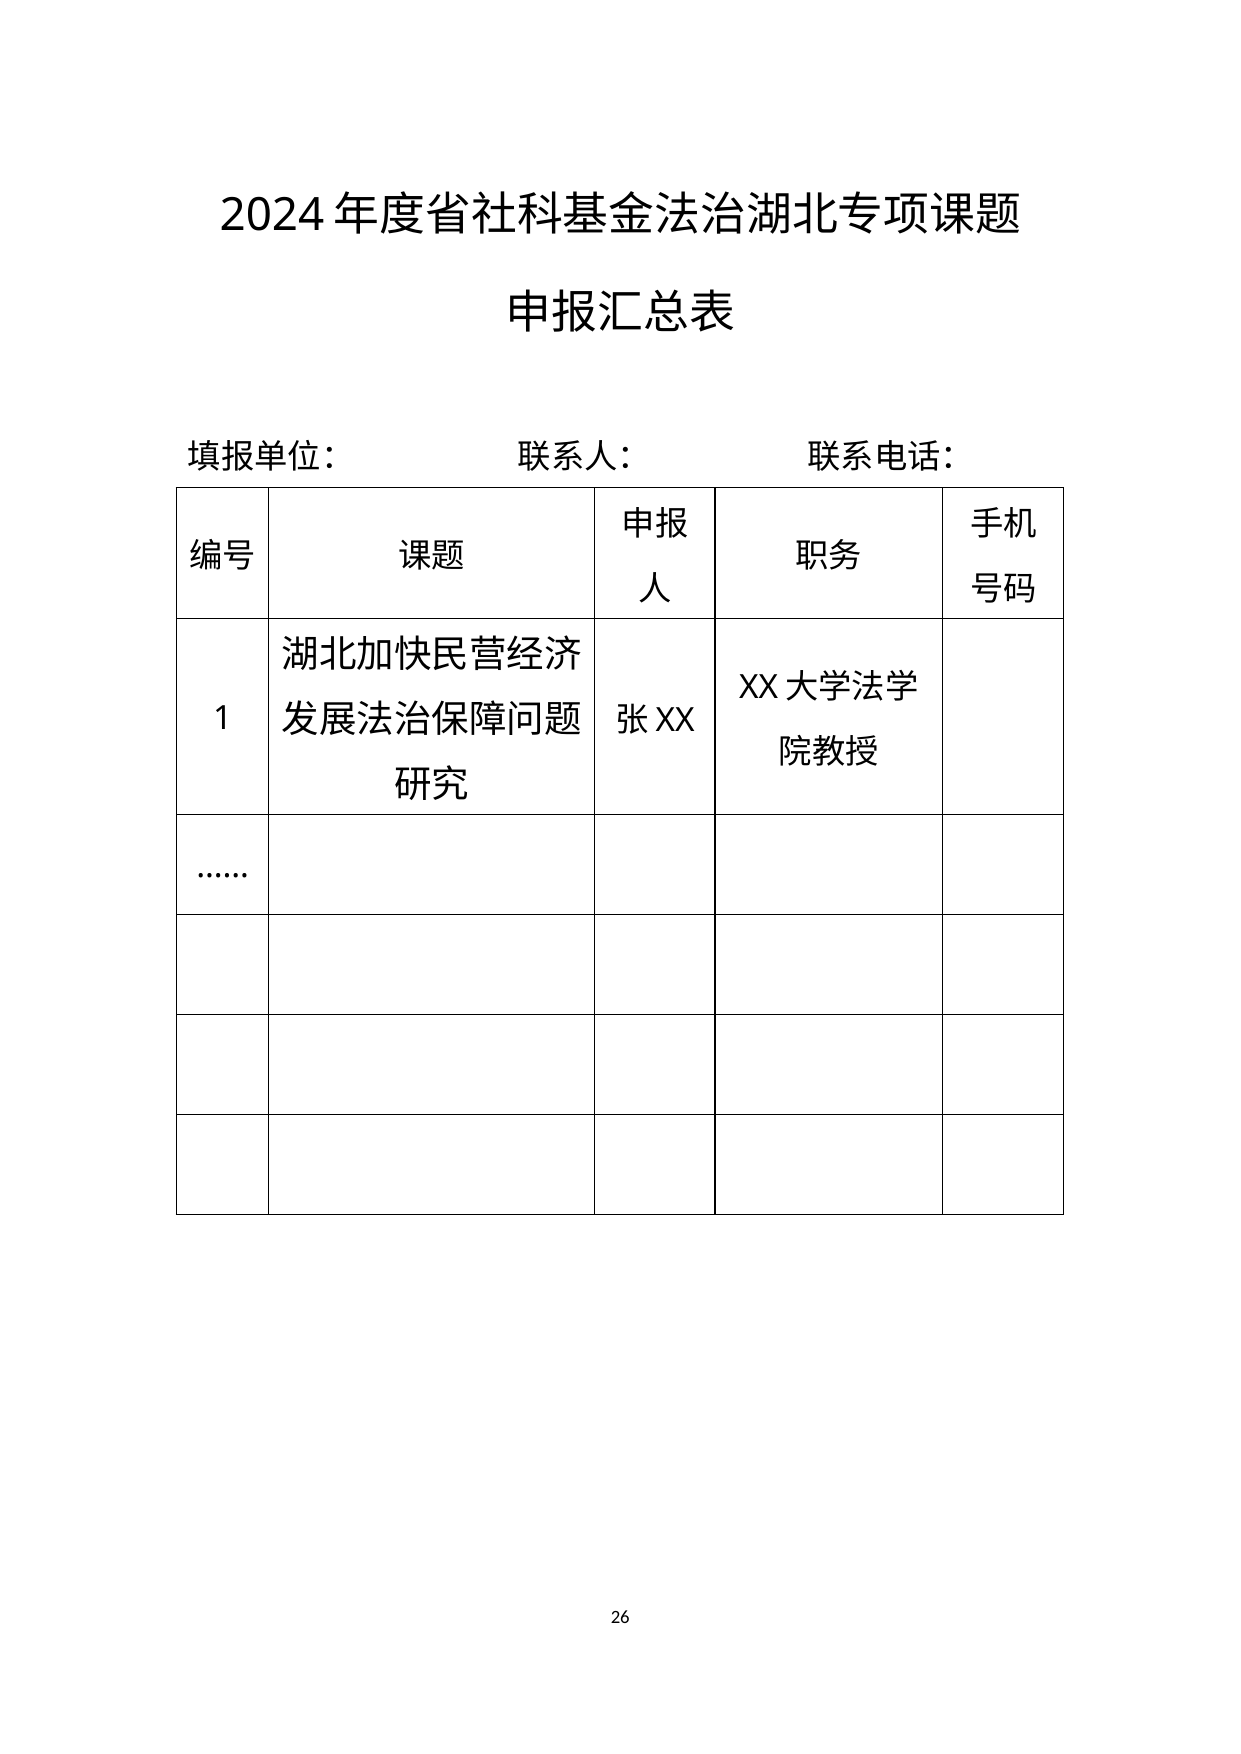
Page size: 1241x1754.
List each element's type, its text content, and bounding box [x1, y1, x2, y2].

table_cell [943, 619, 1063, 814]
table_cell XX大学法学院教授 [716, 619, 942, 814]
table_cell 张XX [595, 619, 714, 814]
table_cell [943, 915, 1063, 1014]
table_cell …… [177, 815, 268, 914]
table_cell [943, 1115, 1063, 1214]
text 2024年度省社科基金法治湖北专项课题 [187, 162, 1053, 259]
table_cell [595, 915, 714, 1014]
table_cell 湖北加快民营经济发展法治保障问题研究 [269, 619, 594, 814]
table_cell [595, 1115, 714, 1214]
table_header 职务 [716, 488, 942, 618]
table_cell [269, 915, 594, 1014]
table_cell [716, 915, 942, 1014]
table_cell [716, 1015, 942, 1114]
table_cell [716, 815, 942, 914]
table_cell [269, 1015, 594, 1114]
table_cell [595, 815, 714, 914]
table_header 课题 [269, 488, 594, 618]
table_cell [943, 1015, 1063, 1114]
table_cell [269, 815, 594, 914]
table_header 编号 [177, 488, 268, 618]
table_cell [177, 915, 268, 1014]
table_cell [716, 1115, 942, 1214]
table_header 申报人 [595, 488, 714, 618]
table_cell [943, 815, 1063, 914]
table_cell [595, 1015, 714, 1114]
table_cell [177, 1015, 268, 1114]
text 填报单位： 联系人： 联系电话： [187, 422, 1053, 487]
table_header 手机号码 [943, 488, 1063, 618]
table_cell [177, 1115, 268, 1214]
table_cell [269, 1115, 594, 1214]
table_cell 1 [177, 619, 268, 814]
text 申报汇总表 [187, 259, 1053, 357]
